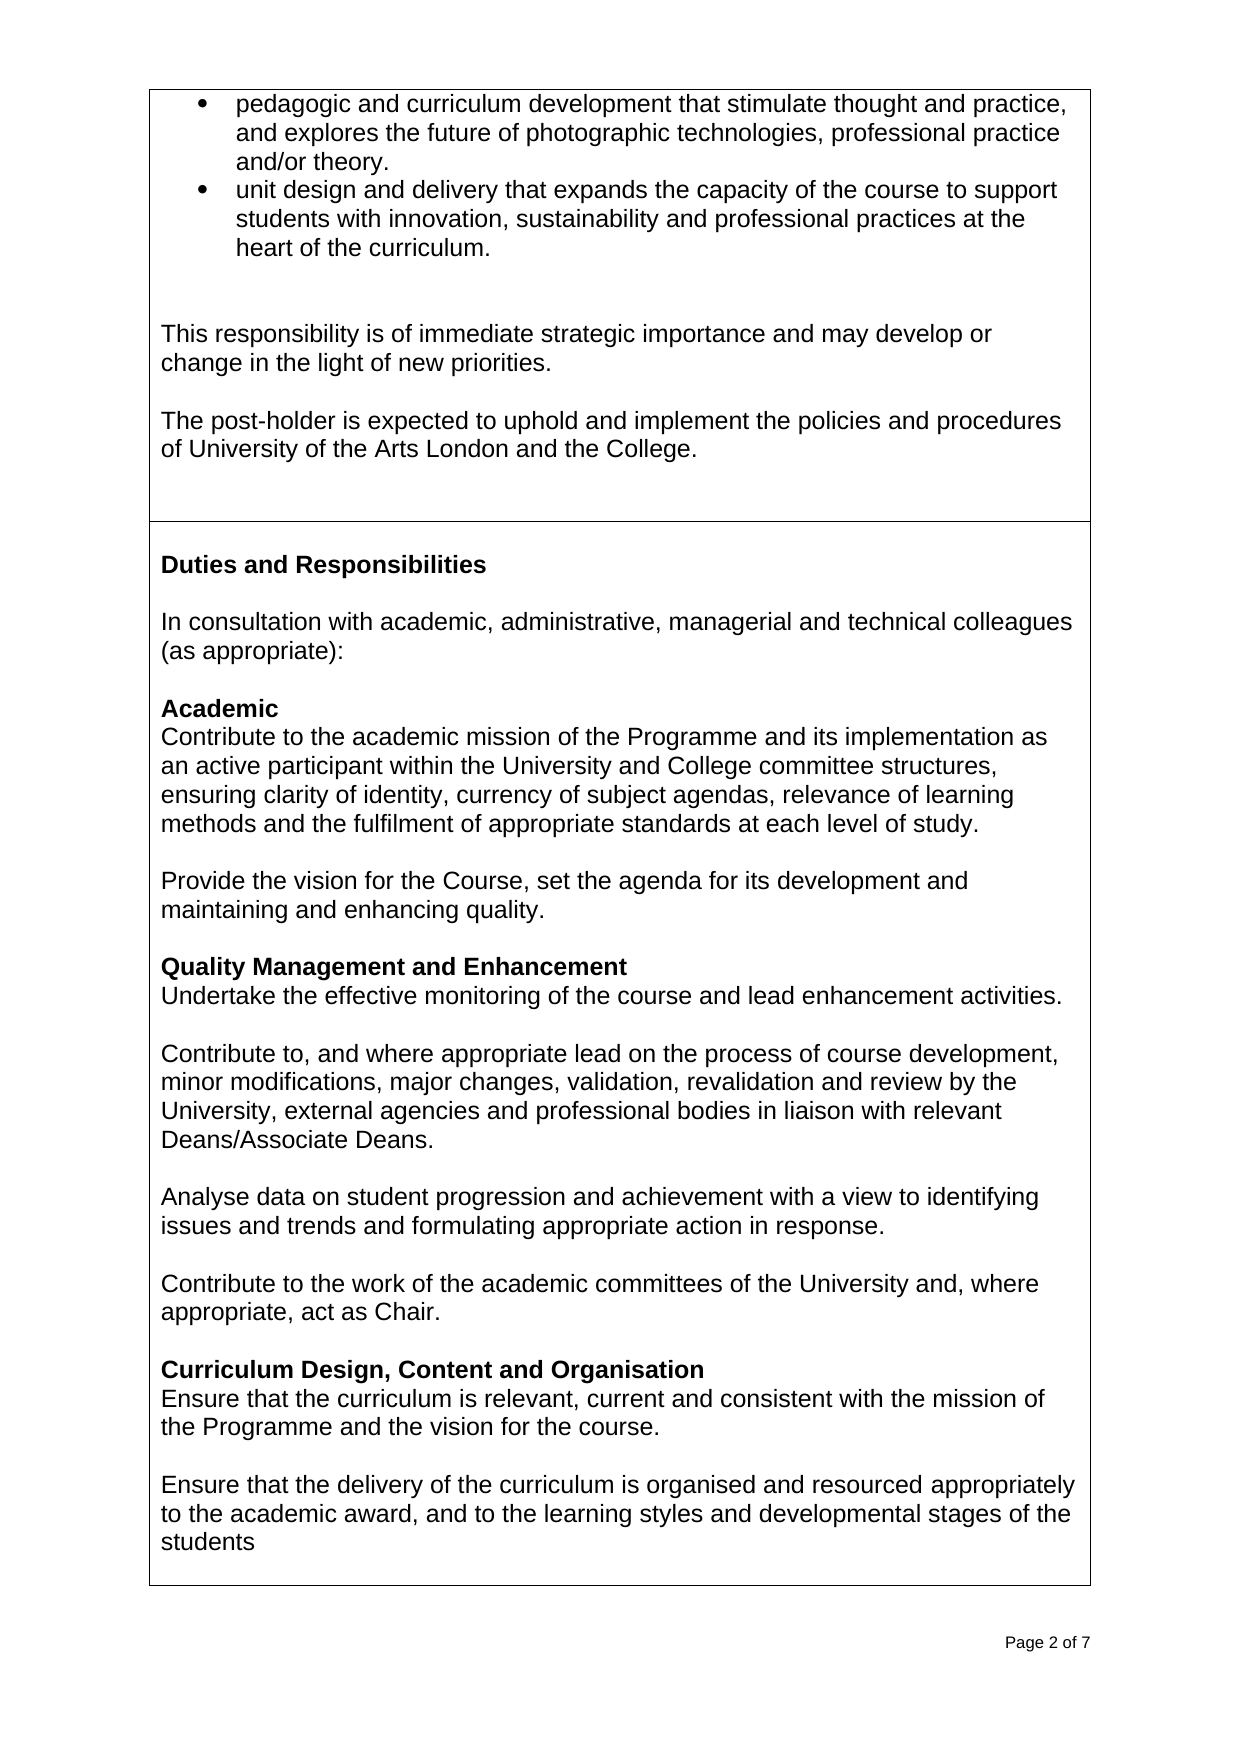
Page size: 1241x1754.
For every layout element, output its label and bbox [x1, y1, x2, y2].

table_cell [150, 90, 1090, 521]
table_cell [150, 522, 1090, 1585]
